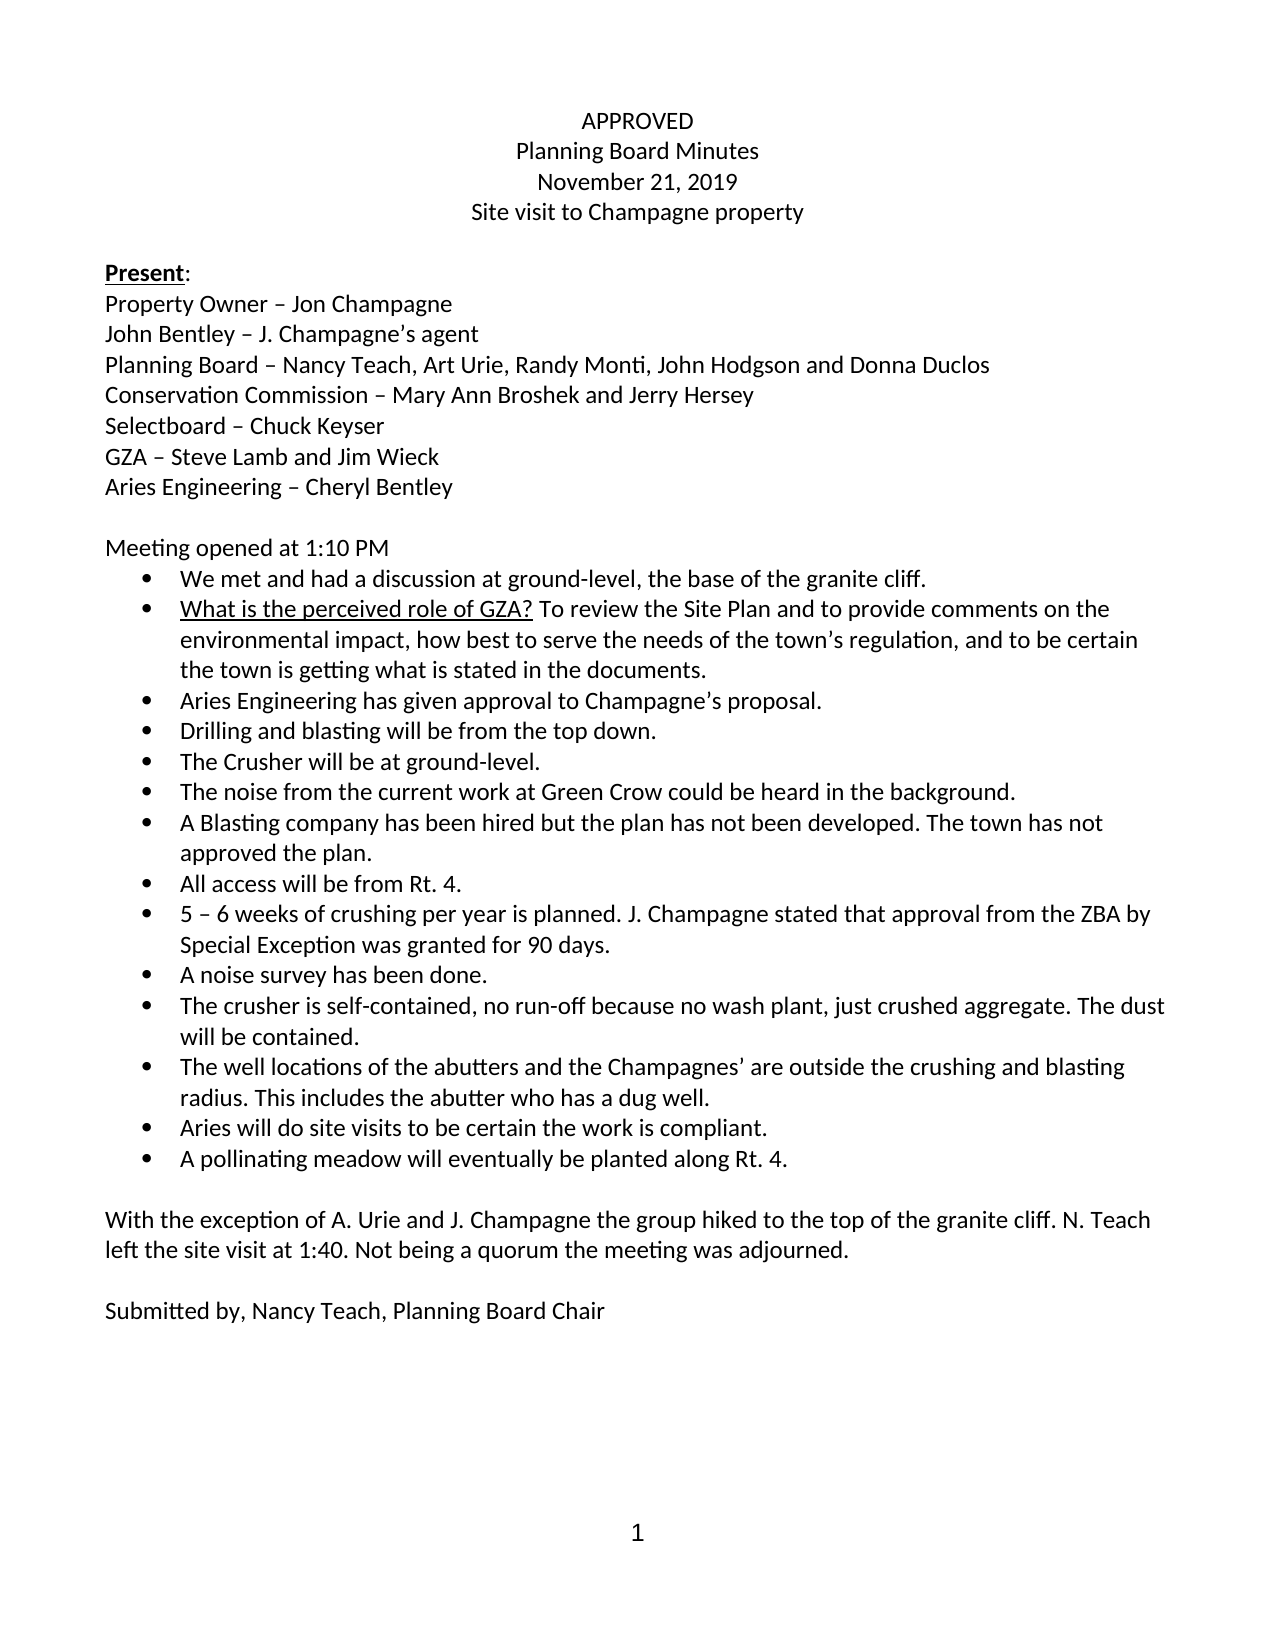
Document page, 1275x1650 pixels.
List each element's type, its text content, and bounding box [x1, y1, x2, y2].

text John Bentley – J. Champagne’s agent [105, 319, 1170, 349]
list A noise survey has been done. [142, 959, 1170, 990]
list 5 – 6 weeks of crushing per year is planned. J. Champagne stated that approval from the ZBA by Special Exception was granted for 90 days. [142, 898, 1170, 959]
list A Blasting company has been hired but the plan has not been developed. The town has not approved the plan. [142, 807, 1170, 868]
text Aries Engineering – Cheryl Bentley [105, 471, 1170, 502]
text Property Owner – Jon Champagne [105, 288, 1170, 319]
text GZA – Steve Lamb and Jim Wieck [105, 441, 1170, 471]
text Planning Board Minutes [105, 136, 1170, 166]
list Aries Engineering has given approval to Champagne’s proposal. [142, 685, 1170, 715]
text Site visit to Champagne property [105, 197, 1170, 227]
text Submitted by, Nancy Teach, Planning Board Chair [105, 1295, 1170, 1326]
list All access will be from Rt. 4. [142, 868, 1170, 898]
list Aries will do site visits to be certain the work is compliant. [142, 1112, 1170, 1143]
text Conservation Commission – Mary Ann Broshek and Jerry Hersey [105, 380, 1170, 410]
list What is the perceived role of GZA? To review the Site Plan and to provide comments on the environmental impact, how best to serve the needs of the town’s regulation, and to be certain the town is getting what is stated in the documents. [142, 593, 1170, 685]
text November 21, 2019 [105, 166, 1170, 197]
text Planning Board – Nancy Teach, Art Urie, Randy Monti, John Hodgson and Donna Duclos [105, 349, 1170, 380]
list A pollinating meadow will eventually be planted along Rt. 4. [142, 1143, 1170, 1173]
text Selectboard – Chuck Keyser [105, 410, 1170, 441]
list The well locations of the abutters and the Champagnes’ are outside the crushing and blasting radius. This includes the abutter who has a dug well. [142, 1051, 1170, 1112]
list The Crusher will be at ground-level. [142, 746, 1170, 776]
text With the exception of A. Urie and J. Champagne the group hiked to the top of the granite cliff. N. Teach left the site visit at 1:40. Not being a quorum the meeting was adjourned. [105, 1204, 1170, 1265]
list Drilling and blasting will be from the top down. [142, 715, 1170, 746]
text Meeting opened at 1:10 PM [105, 532, 1170, 563]
list We met and had a discussion at ground-level, the base of the granite cliff. [142, 563, 1170, 593]
text Present: [105, 258, 1170, 288]
text APPROVED [105, 105, 1170, 136]
list The noise from the current work at Green Crow could be heard in the background. [142, 776, 1170, 807]
list The crusher is self-contained, no run-off because no wash plant, just crushed aggregate. The dust will be contained. [142, 990, 1170, 1051]
